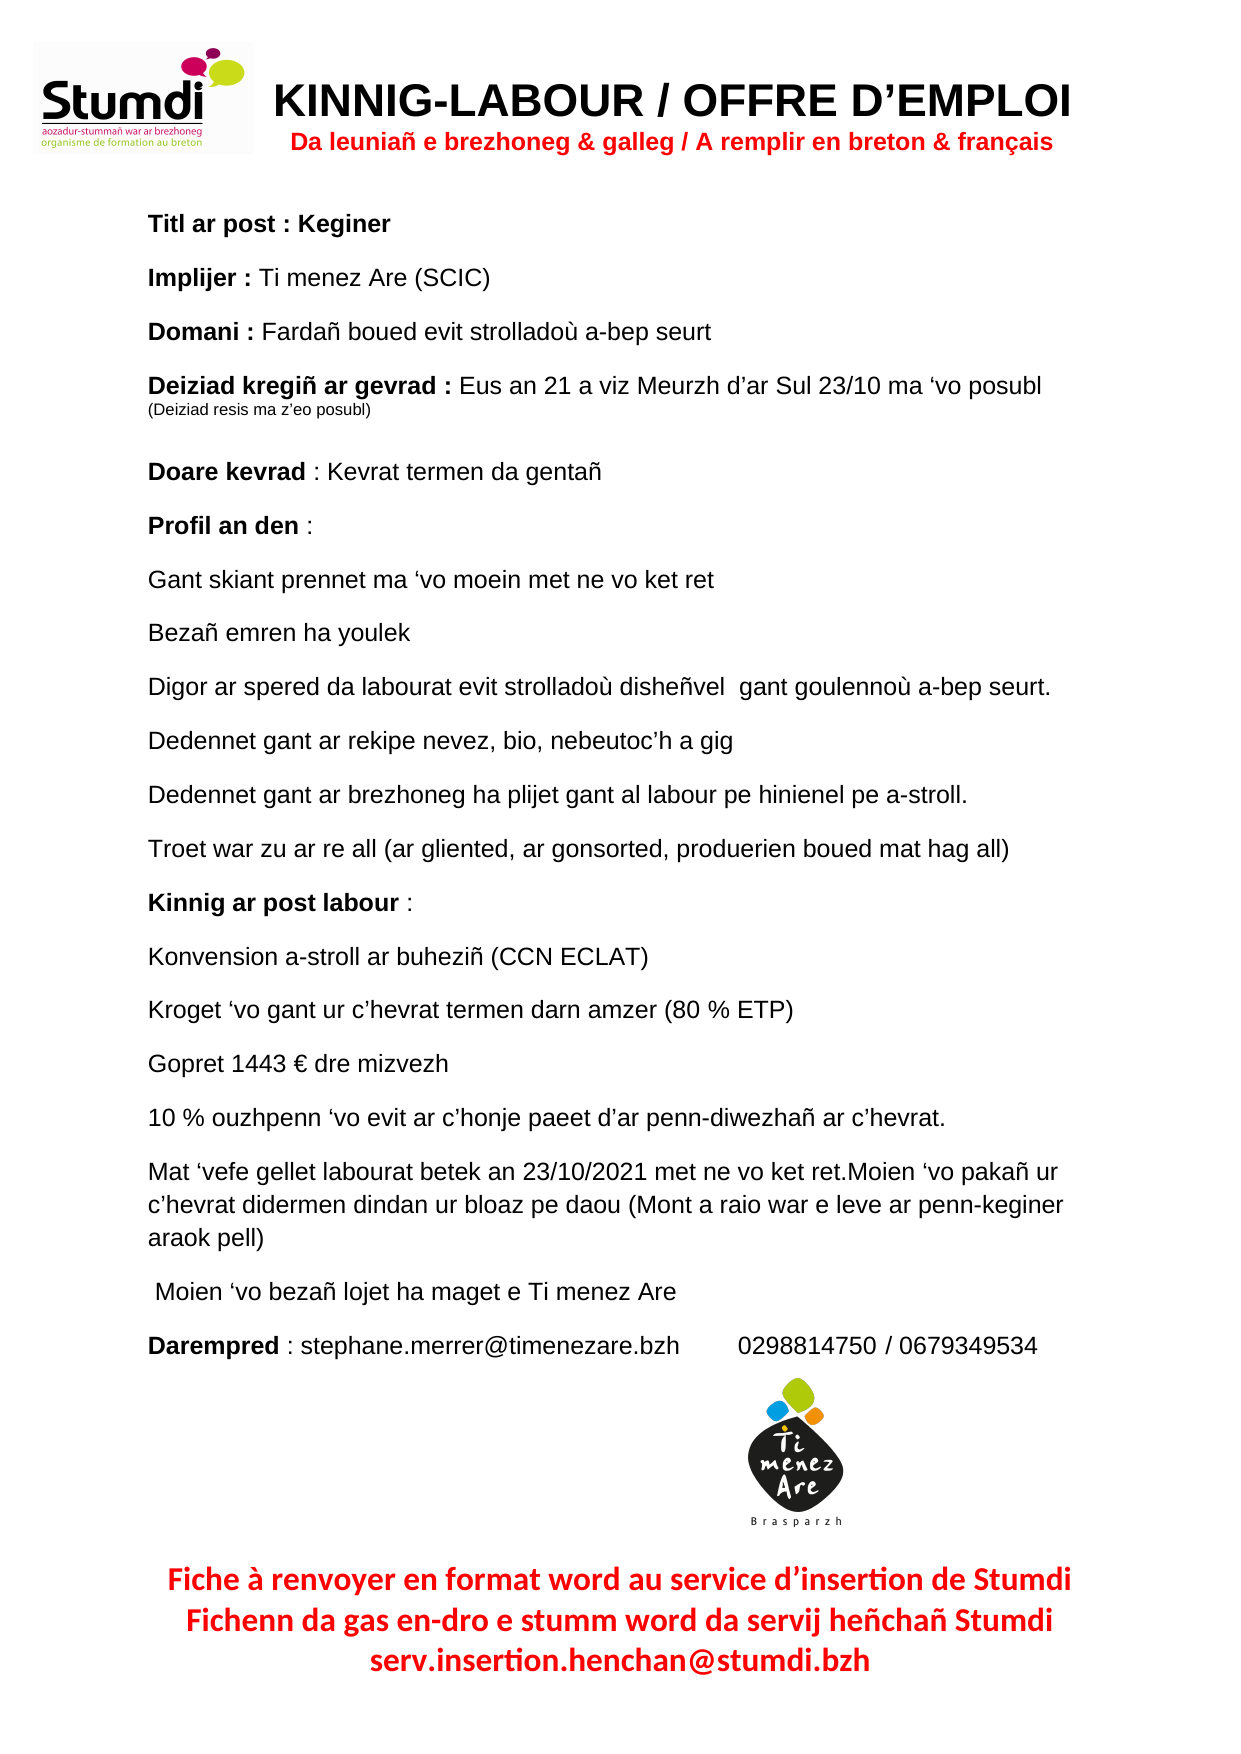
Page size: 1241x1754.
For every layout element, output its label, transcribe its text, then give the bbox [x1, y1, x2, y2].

text 10 % ouzhpenn ‘vo evit ar c’honje paeet d’ar penn-diwezhañ ar c’hevrat. [148, 1103, 1093, 1132]
text Moien ‘vo bezañ lojet ha maget e Ti menez Are [148, 1277, 1093, 1306]
text Darempred : stephane.merrer@timenezare.bzh 0298814750 / 0679349534 [148, 1331, 1093, 1359]
text Bezañ emren ha youlek [148, 618, 1093, 647]
text Gant skiant prennet ma ‘vo moein met ne vo ket ret [148, 564, 1093, 593]
text Dedennet gant ar rekipe nevez, bio, nebeutoc’h a gig [148, 726, 1093, 755]
text Dedennet gant ar brezhoneg ha plijet gant al labour pe hinienel pe a-stroll. [148, 780, 1093, 809]
text Digor ar spered da labourat evit strolladoù disheñvel gant goulennoù a-bep seurt. [148, 672, 1093, 701]
text Troet war zu ar re all (ar gliented, ar gonsorted, produerien boued mat hag all) [148, 834, 1093, 863]
text Kinnig ar post labour : [148, 888, 1093, 916]
text Doare kevrad : Kevrat termen da gentañ [148, 457, 1093, 486]
text Konvension a-stroll ar buheziñ (CCN ECLAT) [148, 942, 1093, 970]
text Kroget ‘vo gant ur c’hevrat termen darn amzer (80 % ETP) [148, 995, 1093, 1024]
picture [735, 1369, 857, 1536]
text Mat ‘vefe gellet labourat betek an 23/10/2021 met ne vo ket ret.Moien ‘vo pakañ ur c’hevrat didermen dindan ur bloaz pe daou (Mont a raio war e leve ar penn-keginer araok pell) [148, 1157, 1093, 1252]
text Gopret 1443 € dre mizvezh [148, 1049, 1093, 1078]
text Implijer : Ti menez Are (SCIC) [148, 263, 1093, 292]
text Deiziad kregiñ ar gevrad : Eus an 21 a viz Meurzh d’ar Sul 23/10 ma ‘vo posubl [148, 371, 1093, 399]
text Titl ar post : Keginer [148, 209, 1093, 238]
text Profil an den : [148, 511, 1093, 539]
picture [32, 42, 254, 154]
text (Deiziad resis ma z’eo posubl) [148, 399, 1093, 418]
text Domani : Fardañ boued evit strolladoù a-bep seurt [148, 317, 1093, 346]
